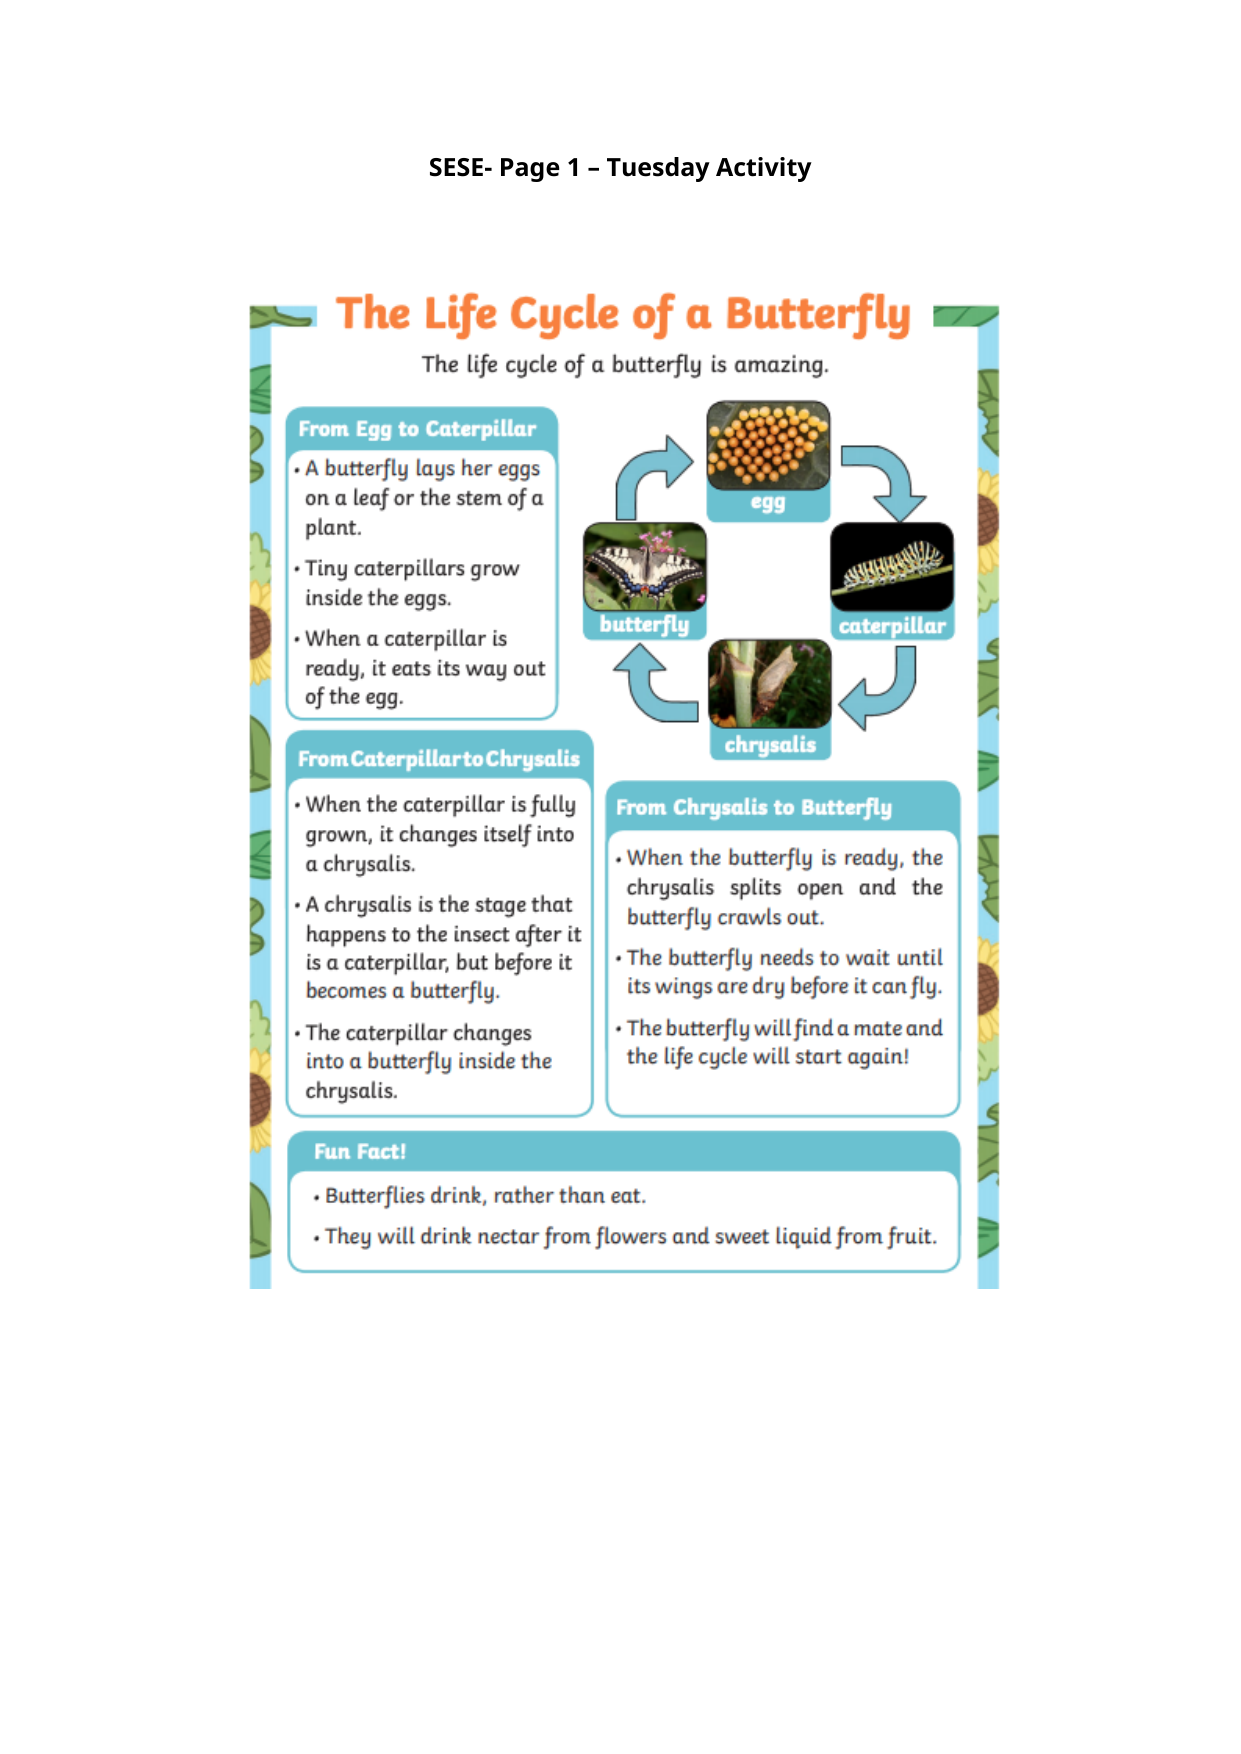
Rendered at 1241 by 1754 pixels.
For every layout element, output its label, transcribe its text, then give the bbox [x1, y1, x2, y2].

picture [225, 270, 1015, 1289]
text SESE- Page 1 – Tuesday Activity [150, 150, 1090, 184]
